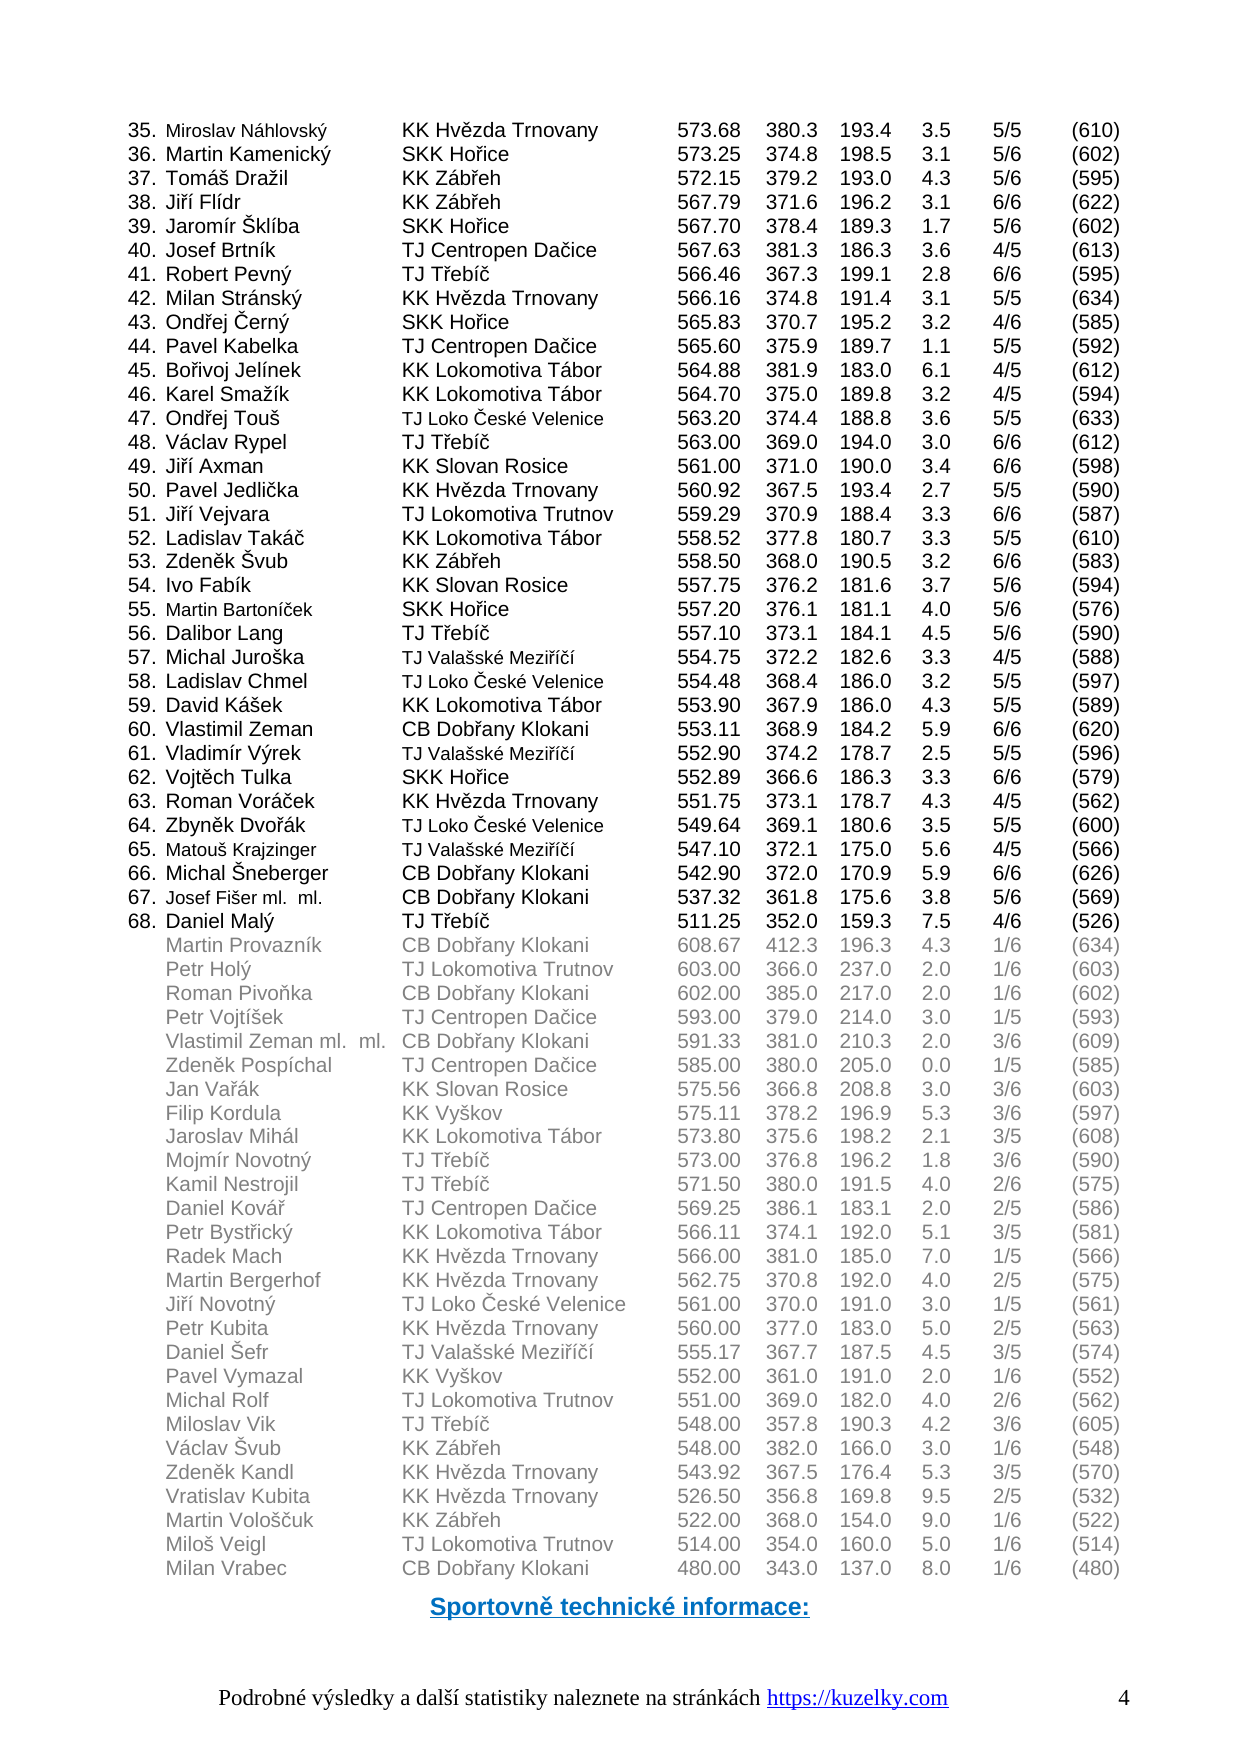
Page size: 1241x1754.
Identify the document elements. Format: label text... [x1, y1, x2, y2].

text Sportovně technické informace: [94, 1592, 1145, 1621]
text Václav Švub KK Zábřeh 548.00 382.0 166.0 3.0 1/6 (548) [106, 1436, 1134, 1460]
text 66. Michal Šneberger CB Dobřany Klokani 542.90 372.0 170.9 5.9 6/6 (626) [106, 861, 1134, 885]
text 57. Michal Juroška TJ Valašské Meziříčí 554.75 372.2 182.6 3.3 4/5 (588) [106, 645, 1134, 669]
text 60. Vlastimil Zeman CB Dobřany Klokani 553.11 368.9 184.2 5.9 6/6 (620) [106, 717, 1134, 741]
text Petr Holý TJ Lokomotiva Trutnov 603.00 366.0 237.0 2.0 1/6 (603) [106, 957, 1134, 981]
text 53. Zdeněk Švub KK Zábřeh 558.50 368.0 190.5 3.2 6/6 (583) [106, 549, 1134, 573]
text 46. Karel Smažík KK Lokomotiva Tábor 564.70 375.0 189.8 3.2 4/5 (594) [106, 382, 1134, 406]
text Jan Vařák KK Slovan Rosice 575.56 366.8 208.8 3.0 3/6 (603) [106, 1076, 1134, 1100]
text 56. Dalibor Lang TJ Třebíč 557.10 373.1 184.1 4.5 5/6 (590) [106, 621, 1134, 645]
text 63. Roman Voráček KK Hvězda Trnovany 551.75 373.1 178.7 4.3 4/5 (562) [106, 789, 1134, 813]
text 47. Ondřej Touš TJ Loko České Velenice 563.20 374.4 188.8 3.6 5/5 (633) [106, 406, 1134, 429]
text Daniel Šefr TJ Valašské Meziříčí 555.17 367.7 187.5 4.5 3/5 (574) [106, 1340, 1134, 1364]
text 55. Martin Bartoníček SKK Hořice 557.20 376.1 181.1 4.0 5/6 (576) [106, 597, 1134, 621]
text 48. Václav Rypel TJ Třebíč 563.00 369.0 194.0 3.0 6/6 (612) [106, 429, 1134, 453]
text 49. Jiří Axman KK Slovan Rosice 561.00 371.0 190.0 3.4 6/6 (598) [106, 453, 1134, 477]
text 54. Ivo Fabík KK Slovan Rosice 557.75 376.2 181.6 3.7 5/6 (594) [106, 573, 1134, 597]
text 58. Ladislav Chmel TJ Loko České Velenice 554.48 368.4 186.0 3.2 5/5 (597) [106, 669, 1134, 693]
text 62. Vojtěch Tulka SKK Hořice 552.89 366.6 186.3 3.3 6/6 (579) [106, 765, 1134, 789]
text Miloš Veigl TJ Lokomotiva Trutnov 514.00 354.0 160.0 5.0 1/6 (514) [106, 1532, 1134, 1556]
text Pavel Vymazal KK Vyškov 552.00 361.0 191.0 2.0 1/6 (552) [106, 1364, 1134, 1388]
text 43. Ondřej Černý SKK Hořice 565.83 370.7 195.2 3.2 4/6 (585) [106, 310, 1134, 334]
text 61. Vladimír Výrek TJ Valašské Meziříčí 552.90 374.2 178.7 2.5 5/5 (596) [106, 741, 1134, 765]
text Kamil Nestrojil TJ Třebíč 571.50 380.0 191.5 4.0 2/6 (575) [106, 1172, 1134, 1196]
text Mojmír Novotný TJ Třebíč 573.00 376.8 196.2 1.8 3/6 (590) [106, 1148, 1134, 1172]
text 38. Jiří Flídr KK Zábřeh 567.79 371.6 196.2 3.1 6/6 (622) [106, 190, 1134, 214]
text Vratislav Kubita KK Hvězda Trnovany 526.50 356.8 169.8 9.5 2/5 (532) [106, 1484, 1134, 1508]
text Daniel Kovář TJ Centropen Dačice 569.25 386.1 183.1 2.0 2/5 (586) [106, 1196, 1134, 1220]
text 44. Pavel Kabelka TJ Centropen Dačice 565.60 375.9 189.7 1.1 5/5 (592) [106, 334, 1134, 358]
text 67. Josef Fišer ml. ml. CB Dobřany Klokani 537.32 361.8 175.6 3.8 5/6 (569) [106, 885, 1134, 909]
text 64. Zbyněk Dvořák TJ Loko České Velenice 549.64 369.1 180.6 3.5 5/5 (600) [106, 813, 1134, 837]
text 68. Daniel Malý TJ Třebíč 511.25 352.0 159.3 7.5 4/6 (526) [106, 909, 1134, 933]
text Radek Mach KK Hvězda Trnovany 566.00 381.0 185.0 7.0 1/5 (566) [106, 1244, 1134, 1268]
text 36. Martin Kamenický SKK Hořice 573.25 374.8 198.5 3.1 5/6 (602) [106, 142, 1134, 166]
text 35. Miroslav Náhlovský KK Hvězda Trnovany 573.68 380.3 193.4 3.5 5/5 (610) [106, 118, 1134, 142]
text Martin Bergerhof KK Hvězda Trnovany 562.75 370.8 192.0 4.0 2/5 (575) [106, 1268, 1134, 1292]
text 37. Tomáš Dražil KK Zábřeh 572.15 379.2 193.0 4.3 5/6 (595) [106, 166, 1134, 190]
text 59. David Kášek KK Lokomotiva Tábor 553.90 367.9 186.0 4.3 5/5 (589) [106, 693, 1134, 717]
text 39. Jaromír Šklíba SKK Hořice 567.70 378.4 189.3 1.7 5/6 (602) [106, 214, 1134, 238]
text 45. Bořivoj Jelínek KK Lokomotiva Tábor 564.88 381.9 183.0 6.1 4/5 (612) [106, 358, 1134, 382]
text 52. Ladislav Takáč KK Lokomotiva Tábor 558.52 377.8 180.7 3.3 5/5 (610) [106, 525, 1134, 549]
text Petr Kubita KK Hvězda Trnovany 560.00 377.0 183.0 5.0 2/5 (563) [106, 1316, 1134, 1340]
text Petr Vojtíšek TJ Centropen Dačice 593.00 379.0 214.0 3.0 1/5 (593) [106, 1004, 1134, 1028]
text Milan Vrabec CB Dobřany Klokani 480.00 343.0 137.0 8.0 1/6 (480) [106, 1556, 1134, 1579]
text Zdeněk Pospíchal TJ Centropen Dačice 585.00 380.0 205.0 0.0 1/5 (585) [106, 1052, 1134, 1076]
text 50. Pavel Jedlička KK Hvězda Trnovany 560.92 367.5 193.4 2.7 5/5 (590) [106, 477, 1134, 501]
text Michal Rolf TJ Lokomotiva Trutnov 551.00 369.0 182.0 4.0 2/6 (562) [106, 1388, 1134, 1412]
text Roman Pivoňka CB Dobřany Klokani 602.00 385.0 217.0 2.0 1/6 (602) [106, 981, 1134, 1004]
text 41. Robert Pevný TJ Třebíč 566.46 367.3 199.1 2.8 6/6 (595) [106, 262, 1134, 286]
text Martin Provazník CB Dobřany Klokani 608.67 412.3 196.3 4.3 1/6 (634) [106, 933, 1134, 957]
text Miloslav Vik TJ Třebíč 548.00 357.8 190.3 4.2 3/6 (605) [106, 1412, 1134, 1436]
text Jiří Novotný TJ Loko České Velenice 561.00 370.0 191.0 3.0 1/5 (561) [106, 1292, 1134, 1316]
text 51. Jiří Vejvara TJ Lokomotiva Trutnov 559.29 370.9 188.4 3.3 6/6 (587) [106, 501, 1134, 525]
text Martin Vološčuk KK Zábřeh 522.00 368.0 154.0 9.0 1/6 (522) [106, 1508, 1134, 1532]
text 40. Josef Brtník TJ Centropen Dačice 567.63 381.3 186.3 3.6 4/5 (613) [106, 238, 1134, 262]
text Vlastimil Zeman ml. ml. CB Dobřany Klokani 591.33 381.0 210.3 2.0 3/6 (609) [106, 1028, 1134, 1052]
text 42. Milan Stránský KK Hvězda Trnovany 566.16 374.8 191.4 3.1 5/5 (634) [106, 286, 1134, 310]
text 65. Matouš Krajzinger TJ Valašské Meziříčí 547.10 372.1 175.0 5.6 4/5 (566) [106, 837, 1134, 861]
text Filip Kordula KK Vyškov 575.11 378.2 196.9 5.3 3/6 (597) [106, 1100, 1134, 1124]
text Zdeněk Kandl KK Hvězda Trnovany 543.92 367.5 176.4 5.3 3/5 (570) [106, 1460, 1134, 1484]
text Petr Bystřický KK Lokomotiva Tábor 566.11 374.1 192.0 5.1 3/5 (581) [106, 1220, 1134, 1244]
text Jaroslav Mihál KK Lokomotiva Tábor 573.80 375.6 198.2 2.1 3/5 (608) [106, 1124, 1134, 1148]
